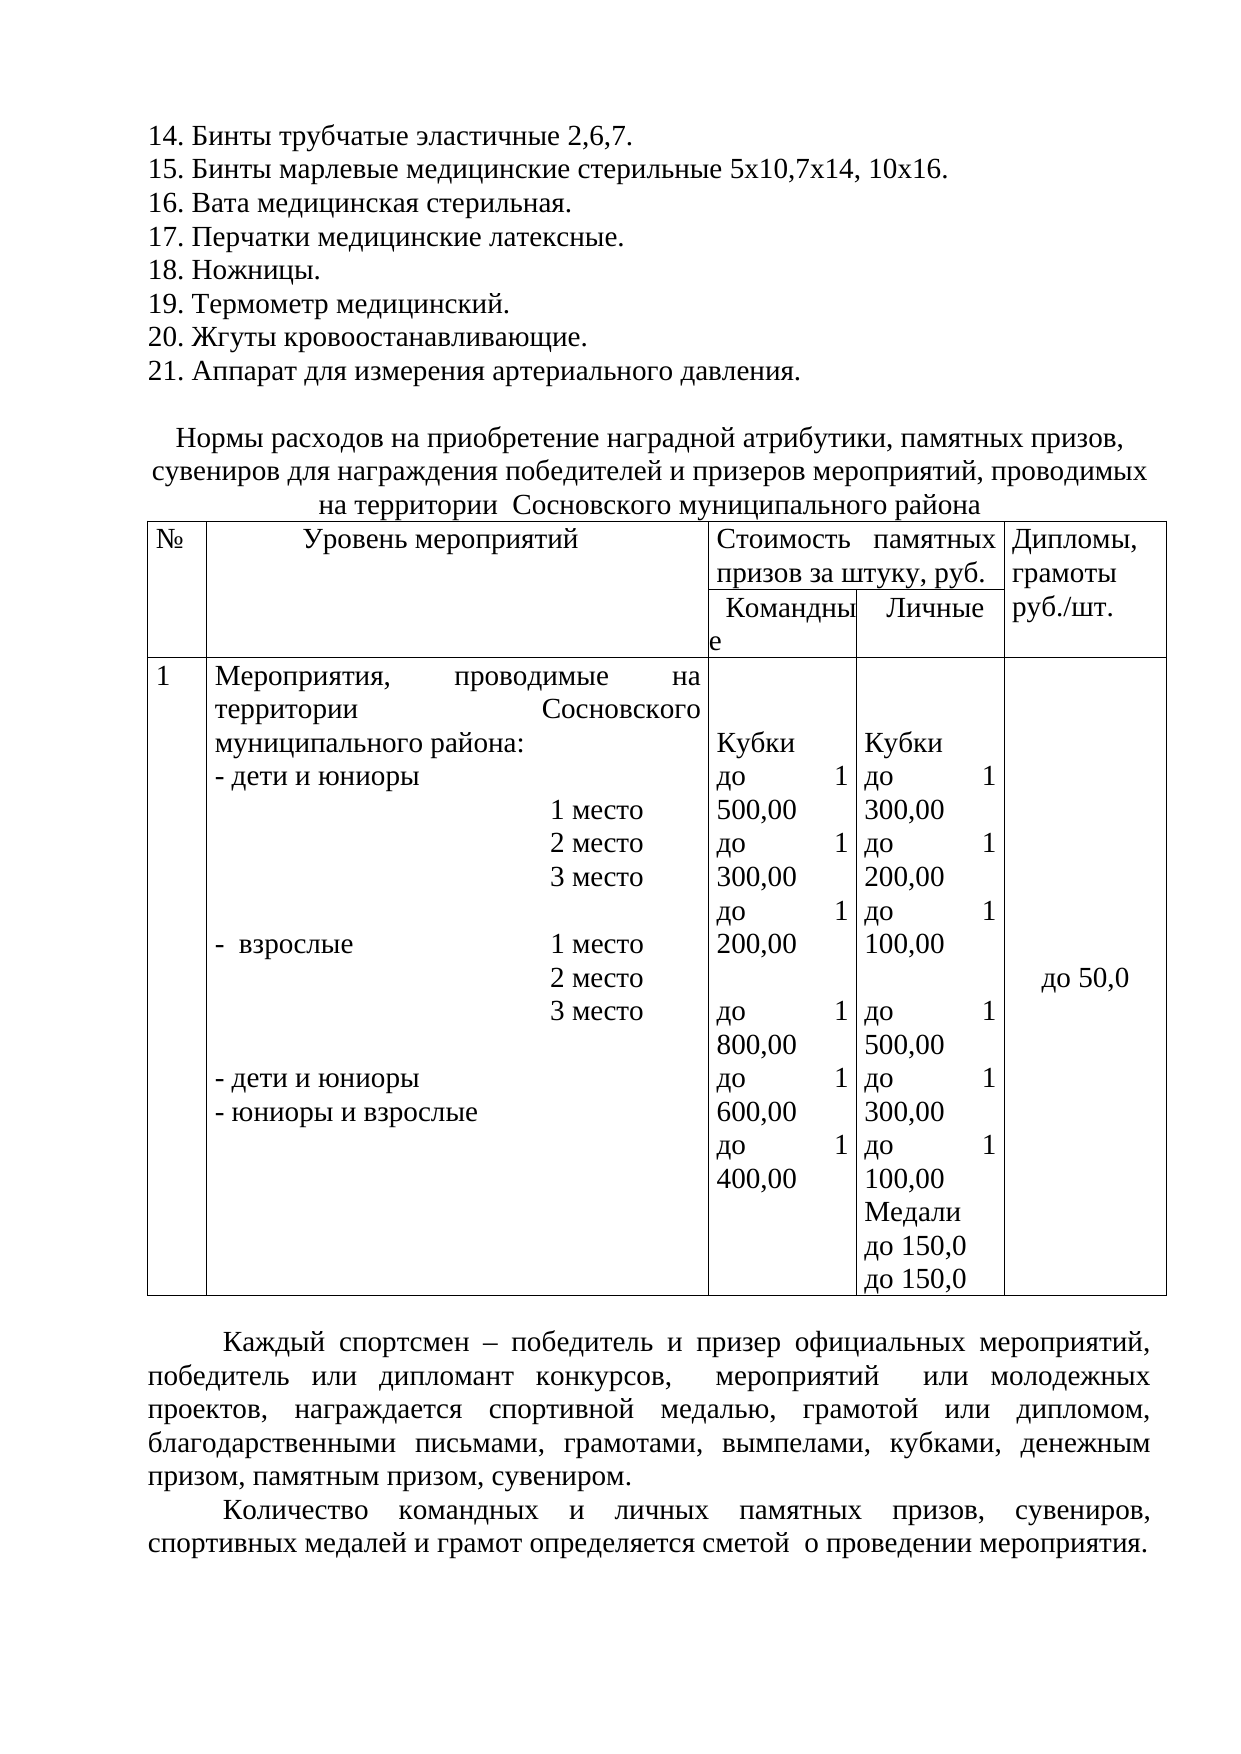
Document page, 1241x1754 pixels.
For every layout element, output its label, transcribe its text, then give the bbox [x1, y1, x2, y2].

text 17. Перчатки медицинские латексные. [148, 219, 1152, 252]
table_cell Командные [709, 590, 856, 657]
table_cell 1 [148, 658, 206, 1295]
table_header Дипломы, грамоты руб./шт. [1005, 522, 1166, 657]
text 18. Ножницы. [148, 252, 1152, 286]
table_cell Кубки до 1 300,00 до 1 200,00 до 1 100,00 до 1 500,00 до 1 300,00 до 1 100,00 Медали до 150,0 до 150,0 [857, 658, 1004, 1295]
table_cell Кубки до 1 500,00 до 1 300,00 до 1 200,00 до 1 800,00 до 1 600,00 до 1 400,00 [709, 658, 856, 1295]
text 14. Бинты трубчатые эластичные 2,6,7. [148, 118, 1152, 152]
table_cell до 50,0 [1005, 658, 1166, 1295]
table_cell Мероприятия, проводимые на территории Сосновского муниципального района: - дети и юниоры 1 место 2 место 3 место - взрослые 1 место 2 место 3 место - дети и юниоры - юниоры и взрослые [207, 658, 708, 1295]
table_cell Личные [857, 590, 1004, 657]
text 15. Бинты марлевые медицинские стерильные 5х10,7х14, 10х16. [148, 152, 1152, 185]
text 19. Термометр медицинский. [148, 286, 1152, 319]
table_header № [148, 522, 206, 657]
text 20. Жгуты кровоостанавливающие. [148, 319, 1152, 353]
text Количество командных и личных памятных призов, сувениров, спортивных медалей и грамот определяется сметой о проведении мероприятия. [148, 1492, 1152, 1559]
text Каждый спортсмен – победитель и призер официальных мероприятий, победитель или дипломант конкурсов, мероприятий или молодежных проектов, награждается спортивной медалью, грамотой или дипломом, благодарственными письмами, грамотами, вымпелами, кубками, денежным призом, памятным призом, сувениром. [148, 1324, 1152, 1492]
table_header Стоимость памятных призов за штуку, руб. [709, 522, 1004, 589]
text Нормы расходов на приобретение наградной атрибутики, памятных призов, сувениров для награждения победителей и призеров мероприятий, проводимых на территории Сосновского муниципального района [148, 420, 1152, 521]
text 16. Вата медицинская стерильная. [148, 185, 1152, 219]
table_header Уровень мероприятий [207, 522, 708, 657]
text 21. Аппарат для измерения артериального давления. [148, 353, 1152, 386]
